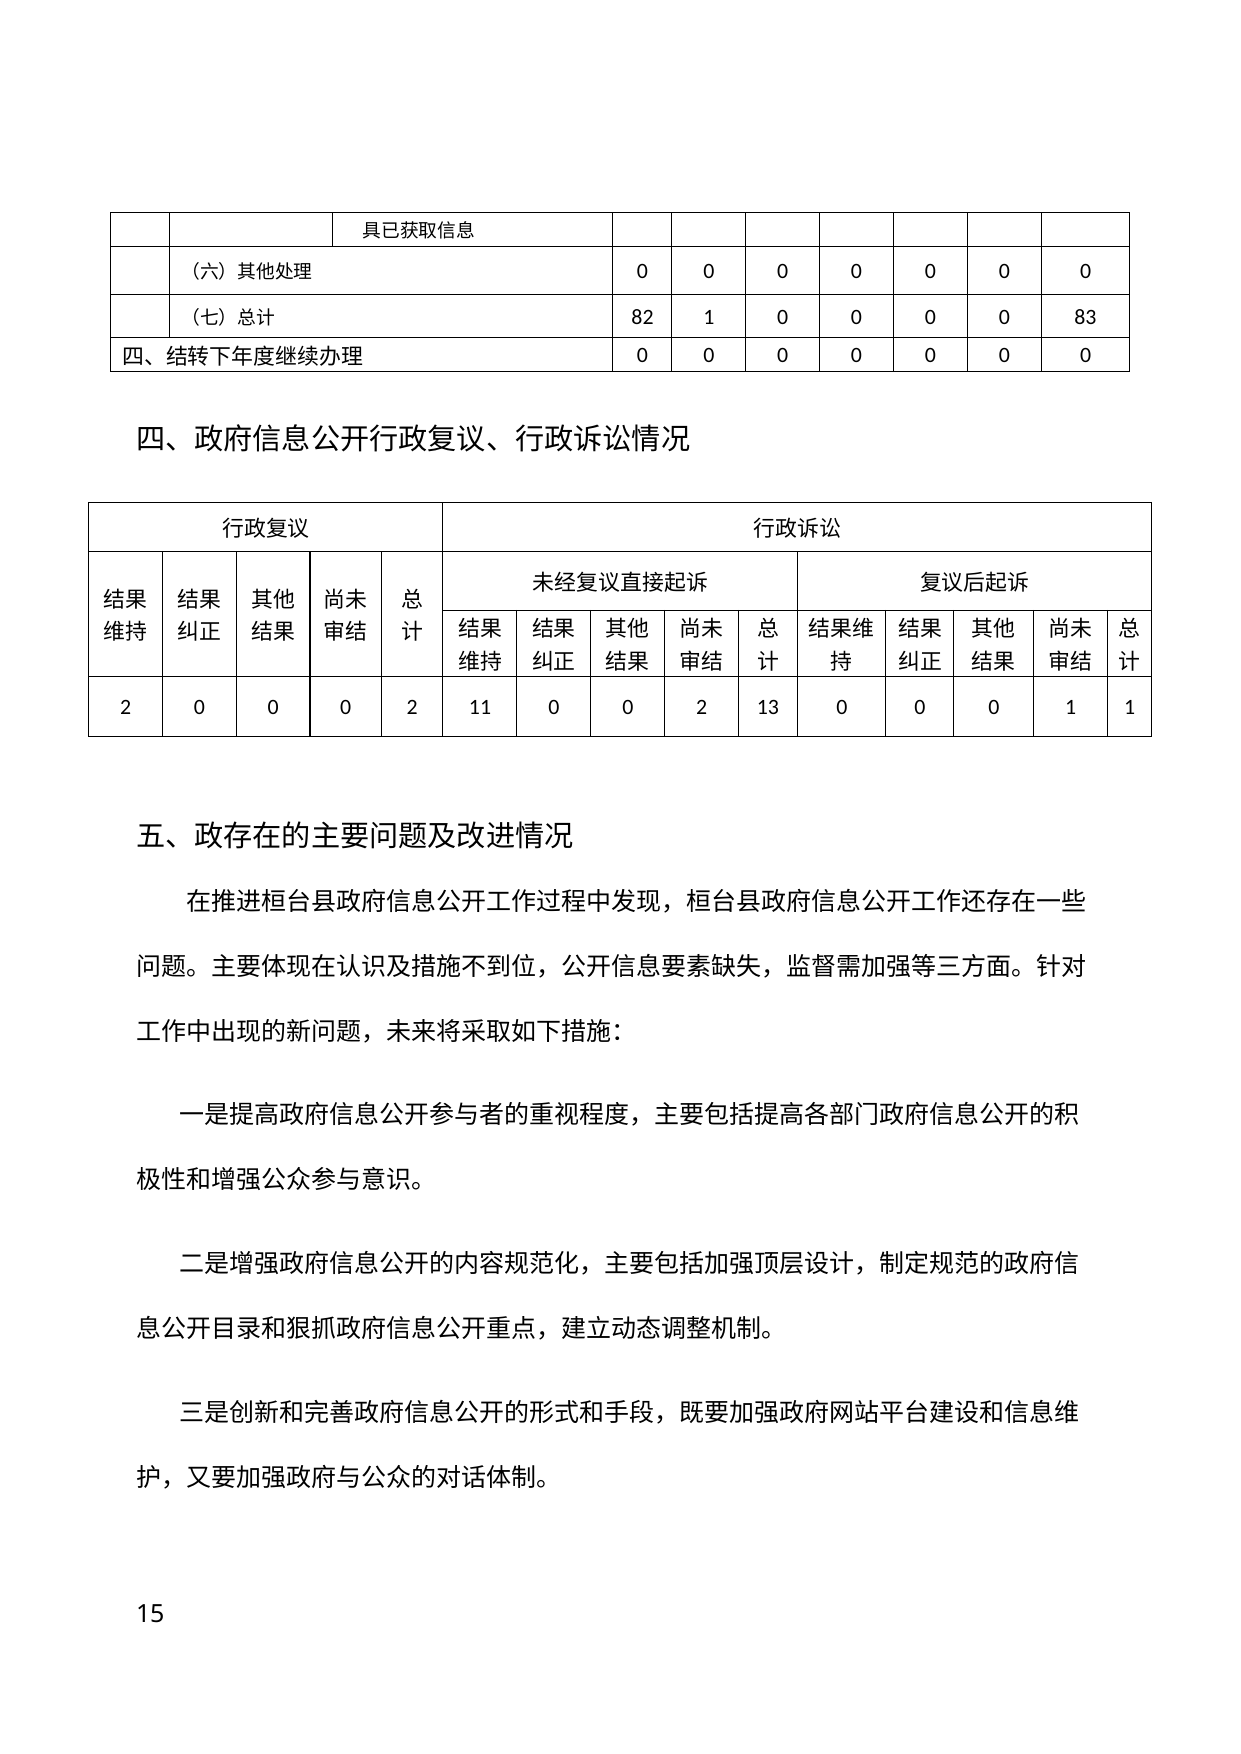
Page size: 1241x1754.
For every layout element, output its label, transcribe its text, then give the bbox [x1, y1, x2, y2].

table_cell 0 [163, 677, 236, 736]
table_cell 0 [968, 295, 1041, 337]
text 在推进桓台县政府信息公开工作过程中发现，桓台县政府信息公开工作还存在一些问题。主要体现在认识及措施不到位，公开信息要素缺失，监督需加强等三方面。针对工作中出现的新问题，未来将采取如下措施： [136, 867, 1104, 1062]
table_cell 尚未审结 [1034, 611, 1107, 676]
table_cell 0 [1042, 247, 1129, 294]
table_cell 其他结果 [591, 611, 664, 676]
table_cell 0 [820, 295, 893, 337]
table_cell 1 [1108, 677, 1151, 736]
table_cell 结果纠正 [886, 611, 953, 676]
table_cell 结果维持 [89, 552, 162, 676]
table_cell 0 [820, 247, 893, 294]
table_cell 0 [237, 677, 309, 736]
table_cell 83 [1042, 295, 1129, 337]
table_header 行政诉讼 [443, 503, 1151, 551]
table_cell 0 [798, 677, 885, 736]
table_cell 0 [820, 213, 893, 246]
table_cell 0 [613, 338, 671, 371]
table_cell 其他结果 [237, 552, 309, 676]
table_cell 0 [894, 213, 967, 246]
table_cell 0 [1042, 338, 1129, 371]
table_cell 0 [894, 338, 967, 371]
table_cell 0 [1042, 213, 1129, 246]
table_cell 结果维持 [798, 611, 885, 676]
text 四、政府信息公开行政复议、行政诉讼情况 [136, 404, 1104, 469]
table_cell 0 [672, 213, 745, 246]
table_cell 0 [894, 247, 967, 294]
table_cell 13 [739, 677, 797, 736]
table_cell 0 [672, 247, 745, 294]
table_header 行政复议 [89, 503, 442, 551]
table_cell 0 [894, 295, 967, 337]
table_cell 0 [613, 213, 671, 246]
table_cell 0 [613, 247, 671, 294]
table_cell 结果纠正 [517, 611, 590, 676]
table_cell 0 [746, 247, 819, 294]
table_cell 0 [591, 677, 664, 736]
table_cell [111, 247, 169, 294]
table_cell 0 [968, 338, 1041, 371]
table_cell 结果纠正 [163, 552, 236, 676]
table_cell 尚未审结 [665, 611, 738, 676]
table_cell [333, 213, 612, 246]
table_cell 0 [968, 247, 1041, 294]
table_cell 0 [820, 338, 893, 371]
table_cell 总计 [382, 552, 442, 676]
table_cell 0 [672, 338, 745, 371]
table_cell [111, 295, 169, 337]
table_cell 0 [886, 677, 953, 736]
table_cell 总计 [739, 611, 797, 676]
table_cell （七）总计 [170, 295, 612, 337]
table_cell 2 [382, 677, 442, 736]
table_cell 其他结果 [954, 611, 1033, 676]
table_cell 四、结转下年度继续办理 [111, 338, 612, 371]
table_cell 11 [443, 677, 516, 736]
table_cell 0 [746, 338, 819, 371]
list 五、政存在的主要问题及改进情况 [136, 802, 1104, 867]
table_cell 0 [517, 677, 590, 736]
table_cell 未经复议直接起诉 [443, 552, 797, 610]
table_cell 0 [746, 213, 819, 246]
table_cell 0 [954, 677, 1033, 736]
table_cell 0 [968, 213, 1041, 246]
table_cell 82 [613, 295, 671, 337]
table_cell 总计 [1108, 611, 1151, 676]
table_cell 0 [311, 677, 381, 736]
table_cell 结果维持 [443, 611, 516, 676]
table_cell 2 [665, 677, 738, 736]
table_cell 复议后起诉 [798, 552, 1151, 610]
table_cell 1 [672, 295, 745, 337]
text 三是创新和完善政府信息公开的形式和手段，既要加强政府网站平台建设和信息维护，又要加强政府与公众的对话体制。 [136, 1378, 1104, 1508]
table_cell 尚未审结 [311, 552, 381, 676]
text 二是增强政府信息公开的内容规范化，主要包括加强顶层设计，制定规范的政府信息公开目录和狠抓政府信息公开重点，建立动态调整机制。 [136, 1229, 1104, 1359]
table_cell （六）其他处理 [170, 247, 612, 294]
text 一是提高政府信息公开参与者的重视程度，主要包括提高各部门政府信息公开的积极性和增强公众参与意识。 [136, 1080, 1104, 1210]
table_cell 0 [746, 295, 819, 337]
table_cell 1 [1034, 677, 1107, 736]
table_cell 2 [89, 677, 162, 736]
